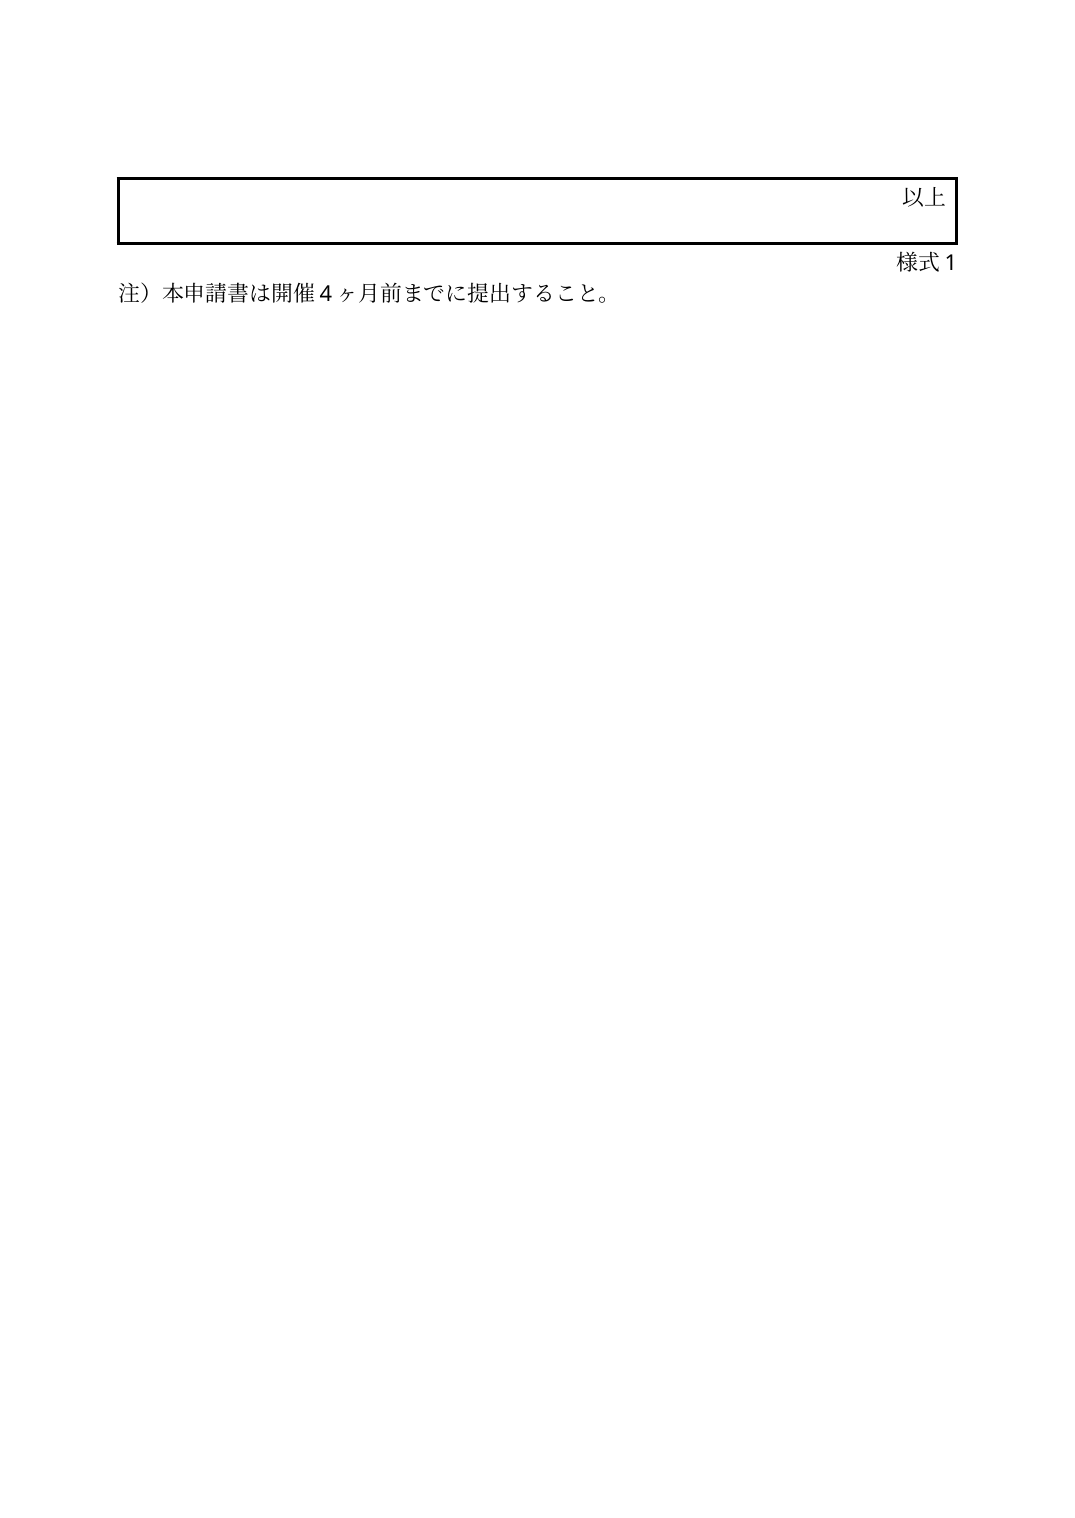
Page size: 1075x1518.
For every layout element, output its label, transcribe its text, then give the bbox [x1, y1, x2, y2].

text 注）本申請書は開催4ヶ月前までに提出すること。 [118, 276, 957, 308]
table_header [120, 180, 955, 242]
text 様式1 [118, 245, 957, 276]
